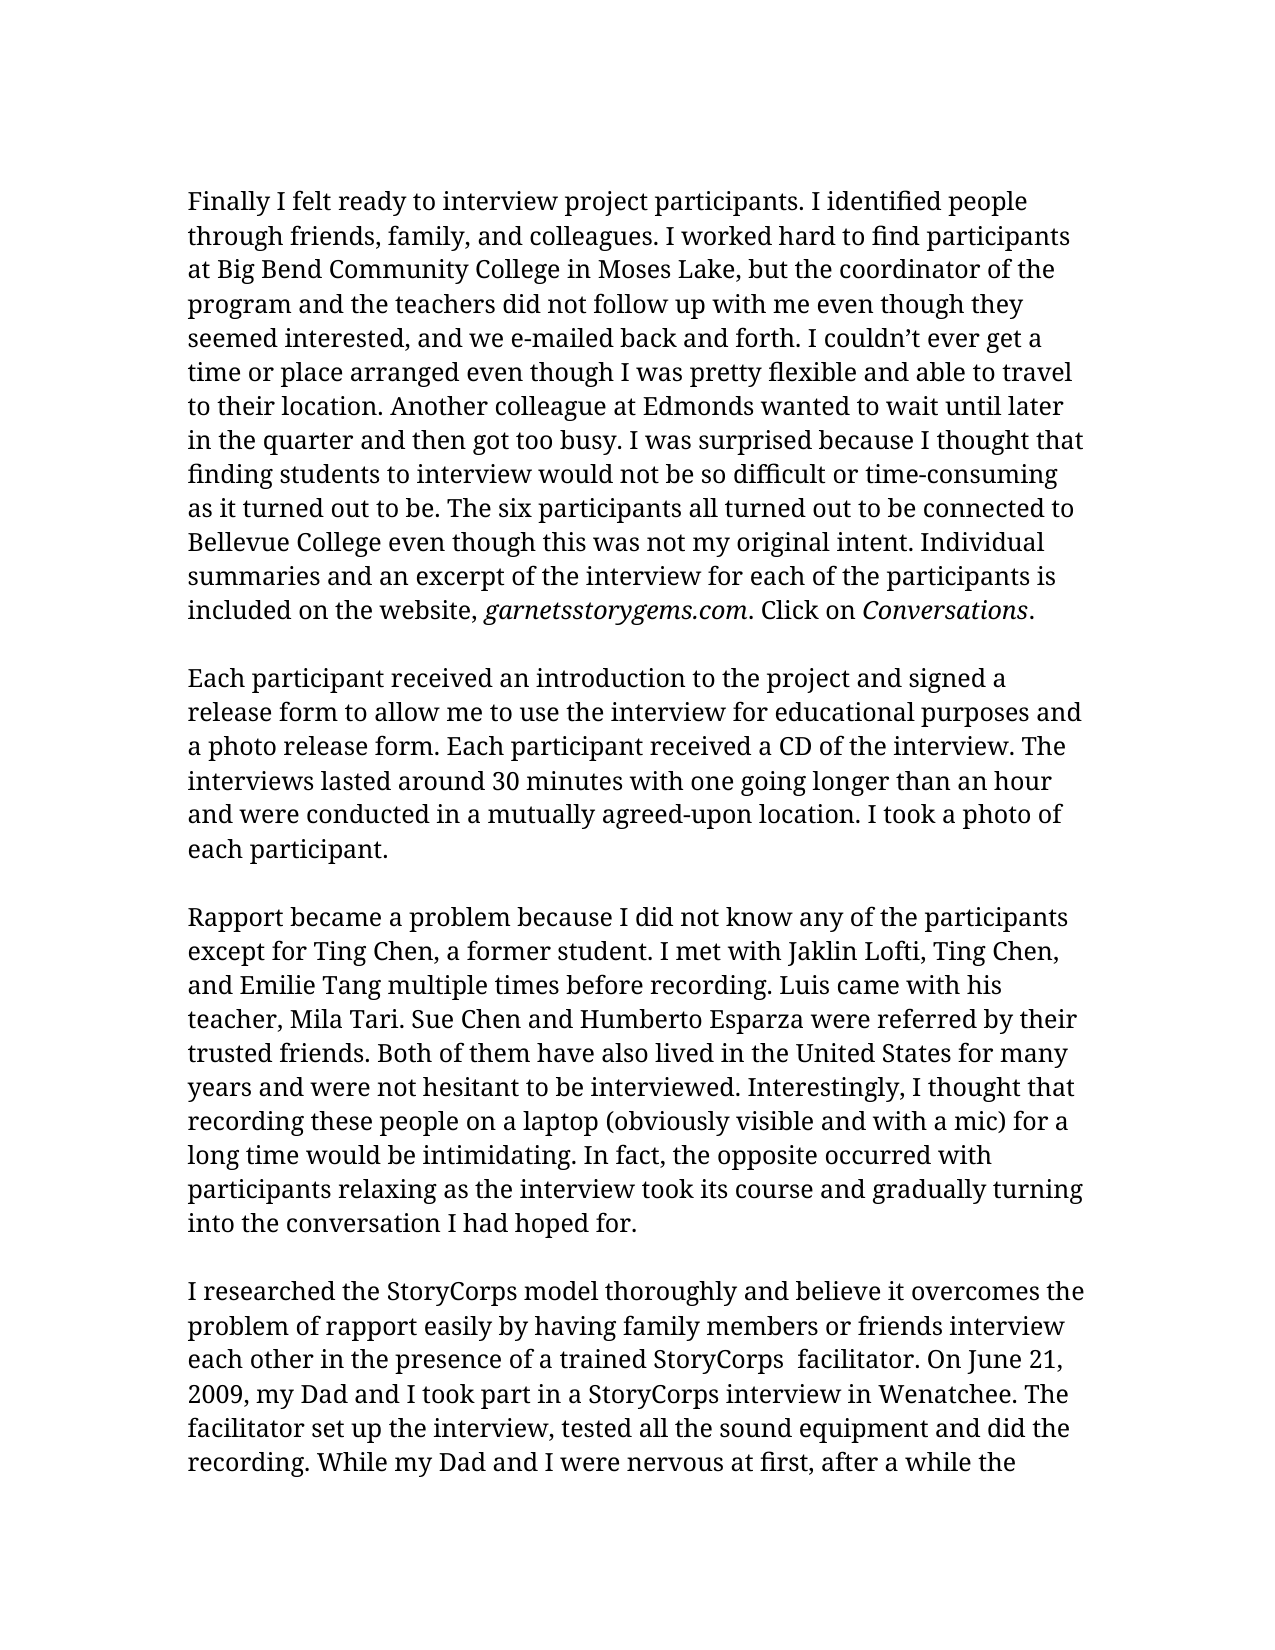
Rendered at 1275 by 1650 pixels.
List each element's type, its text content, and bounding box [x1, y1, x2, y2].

text Each participant received an introduction to the project and signed a release form to allow me to use the interview for educational purposes and a photo release form. Each participant received a CD of the interview. The interviews lasted around 30 minutes with one going longer than an hour and were conducted in a mutually agreed-upon location. I took a photo of each participant. [187, 661, 1087, 865]
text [187, 1274, 1087, 1478]
text Rapport became a problem because I did not know any of the participants except for Ting Chen, a former student. I met with Jaklin Lofti, Ting Chen, and Emilie Tang multiple times before recording. Luis came with his teacher, Mila Tari. Sue Chen and Humberto Esparza were referred by their trusted friends. Both of them have also lived in the United States for many years and were not hesitant to be interviewed. Interestingly, I thought that recording these people on a laptop (obviously visible and with a mic) for a long time would be intimidating. In fact, the opposite occurred with participants relaxing as the interview took its course and gradually turning into the conversation I had hoped for. [187, 899, 1087, 1240]
text Finally I felt ready to interview project participants. I identified people through friends, family, and colleagues. I worked hard to find participants at Big Bend Community College in Moses Lake, but the coordinator of the program and the teachers did not follow up with me even though they seemed interested, and we e-mailed back and forth. I couldn’t ever get a time or place arranged even though I was pretty flexible and able to travel to their location. Another colleague at Edmonds wanted to wait until later in the quarter and then got too busy. I was surprised because I thought that finding students to interview would not be so difficult or time-consuming as it turned out to be. The six participants all turned out to be connected to Bellevue College even though this was not my original intent. Individual summaries and an excerpt of the interview for each of the participants is included on the website, garnetsstorygems.com. Click on Conversations. [187, 184, 1087, 627]
